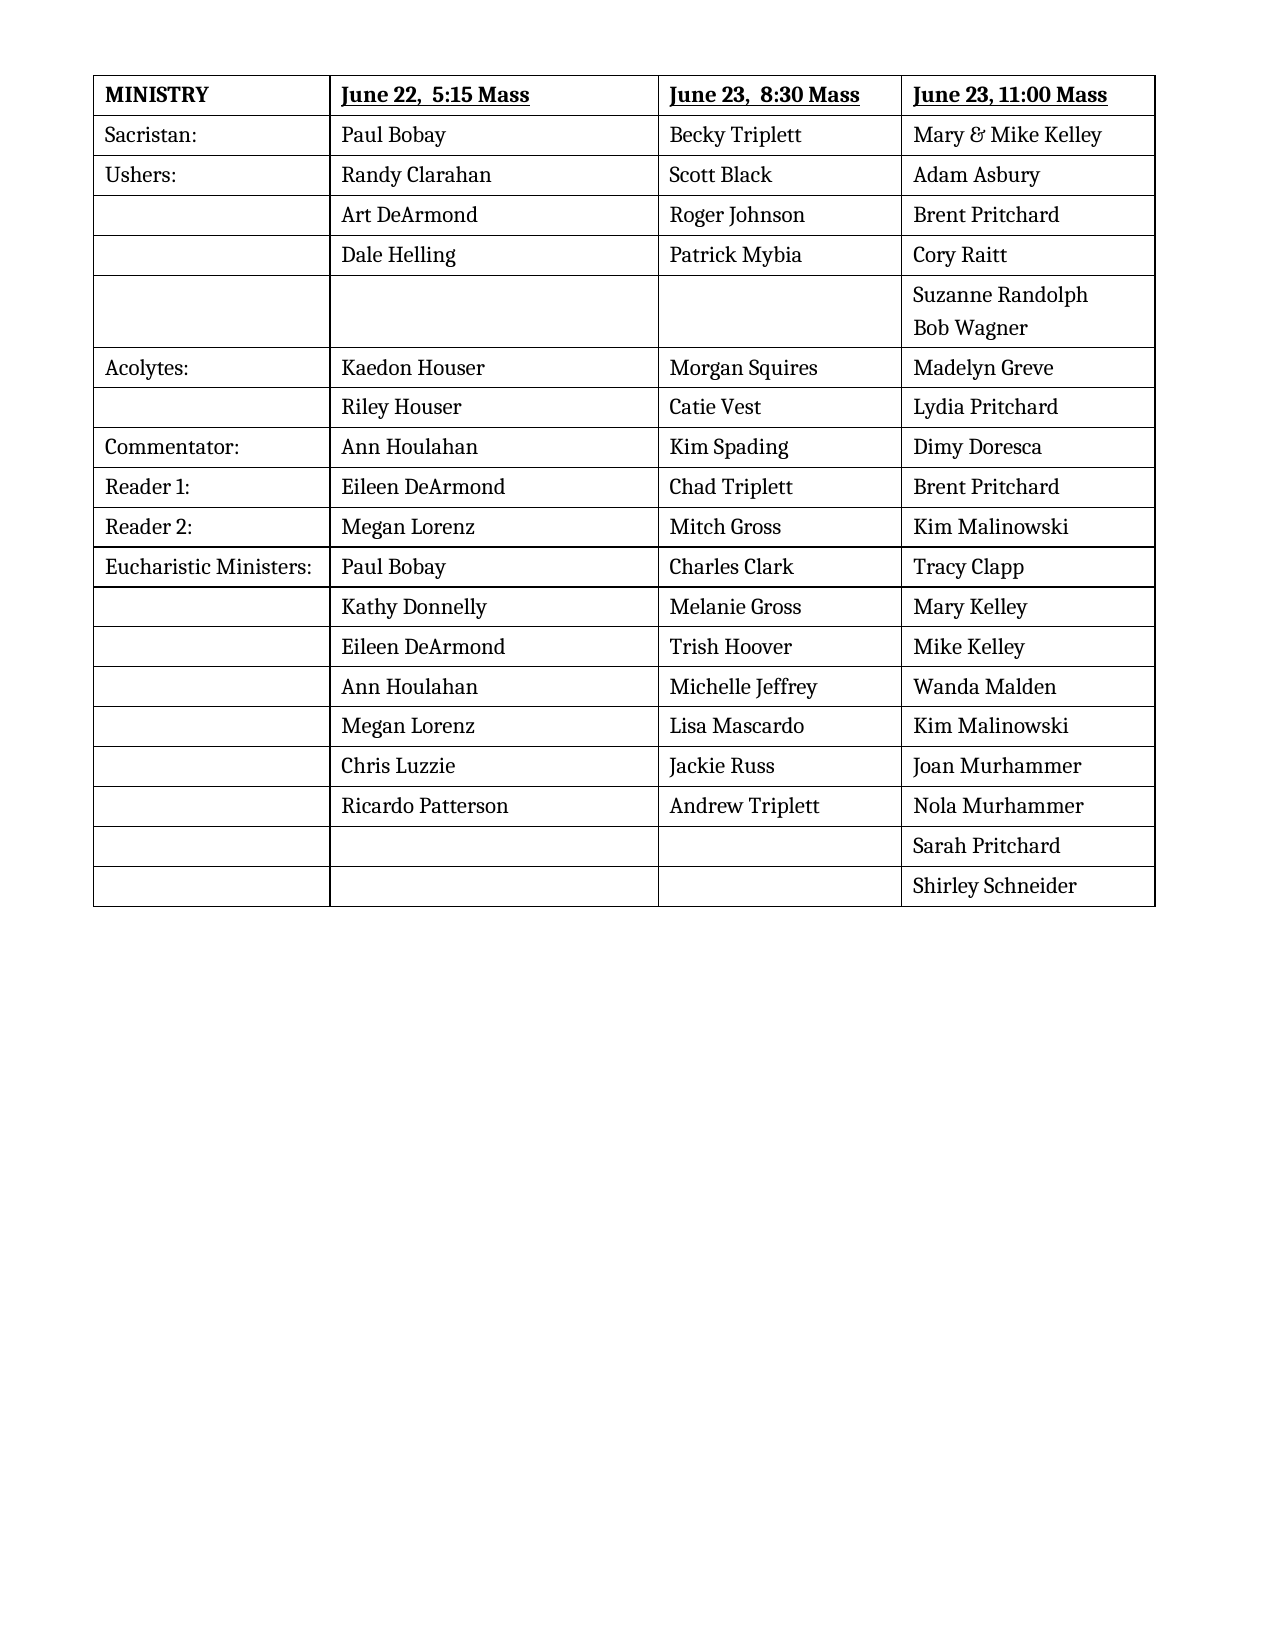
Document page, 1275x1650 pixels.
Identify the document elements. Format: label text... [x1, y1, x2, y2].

table_cell Paul Bobay [331, 116, 658, 155]
table_cell Becky Triplett [659, 116, 901, 155]
table_cell Mary Kelley [902, 588, 1154, 626]
table_cell [94, 747, 329, 786]
table_cell [331, 867, 658, 906]
table_cell Madelyn Greve [902, 348, 1154, 387]
table_cell Ann Houlahan [331, 667, 658, 706]
table_cell Trish Hoover [659, 627, 901, 666]
table_cell Eucharistic Ministers: [94, 548, 329, 586]
table_cell [94, 388, 329, 427]
table_cell Megan Lorenz [331, 707, 658, 746]
table_cell Reader 1: [94, 468, 329, 507]
table_cell Eileen DeArmond [331, 468, 658, 507]
table_cell Joan Murhammer [902, 747, 1154, 786]
table_cell Kathy Donnelly [331, 588, 658, 626]
table_cell Melanie Gross [659, 588, 901, 626]
table_cell Dimy Doresca [902, 428, 1154, 467]
table_cell [331, 276, 658, 347]
table_cell Jackie Russ [659, 747, 901, 786]
table_cell Ann Houlahan [331, 428, 658, 467]
table_cell Patrick Mybia [659, 236, 901, 274]
table_cell Morgan Squires [659, 348, 901, 387]
table_cell Mitch Gross [659, 508, 901, 546]
table_cell Charles Clark [659, 548, 901, 586]
table_cell Brent Pritchard [902, 468, 1154, 507]
table_cell Ushers: [94, 156, 329, 195]
table_cell Randy Clarahan [331, 156, 658, 195]
table_cell Catie Vest [659, 388, 901, 427]
table_cell Suzanne Randolph Bob Wagner [902, 276, 1154, 347]
table_cell Acolytes: [94, 348, 329, 387]
table_cell [94, 236, 329, 274]
table_cell [94, 787, 329, 826]
table_cell Commentator: [94, 428, 329, 467]
table_cell Lisa Mascardo [659, 707, 901, 746]
table_header June 23, 11:00 Mass [902, 76, 1154, 115]
table_header MINISTRY [94, 76, 329, 115]
table_cell Megan Lorenz [331, 508, 658, 546]
table_cell Scott Black [659, 156, 901, 195]
table_cell [94, 196, 329, 234]
table_cell Wanda Malden [902, 667, 1154, 706]
table_cell Nola Murhammer [902, 787, 1154, 826]
table_cell Eileen DeArmond [331, 627, 658, 666]
table_cell Michelle Jeffrey [659, 667, 901, 706]
table_cell [94, 707, 329, 746]
table_cell Mary & Mike Kelley [902, 116, 1154, 155]
table_cell Lydia Pritchard [902, 388, 1154, 427]
table_header June 23, 8:30 Mass [659, 76, 901, 115]
table_cell Art DeArmond [331, 196, 658, 234]
table_cell Sarah Pritchard [902, 827, 1154, 866]
table_cell Adam Asbury [902, 156, 1154, 195]
table_cell Sacristan: [94, 116, 329, 155]
table_cell Chad Triplett [659, 468, 901, 507]
table_cell Andrew Triplett [659, 787, 901, 826]
table_cell Shirley Schneider [902, 867, 1154, 906]
table_cell Kim Malinowski [902, 508, 1154, 546]
table_header June 22, 5:15 Mass [331, 76, 658, 115]
table_cell [331, 827, 658, 866]
table_cell Cory Raitt [902, 236, 1154, 274]
table_cell [94, 827, 329, 866]
table_cell Paul Bobay [331, 548, 658, 586]
table_cell Tracy Clapp [902, 548, 1154, 586]
table_cell [94, 276, 329, 347]
table_cell [94, 588, 329, 626]
table_cell Kaedon Houser [331, 348, 658, 387]
table_cell Riley Houser [331, 388, 658, 427]
table_cell Mike Kelley [902, 627, 1154, 666]
table_cell Roger Johnson [659, 196, 901, 234]
table_cell Chris Luzzie [331, 747, 658, 786]
table_cell [659, 827, 901, 866]
table_cell Dale Helling [331, 236, 658, 274]
table_cell [94, 667, 329, 706]
table_cell [94, 627, 329, 666]
table_cell Brent Pritchard [902, 196, 1154, 234]
table_cell Kim Malinowski [902, 707, 1154, 746]
table_cell Kim Spading [659, 428, 901, 467]
table_cell [659, 276, 901, 347]
table_cell [94, 867, 329, 906]
table_cell Reader 2: [94, 508, 329, 546]
table_cell [659, 867, 901, 906]
table_cell Ricardo Patterson [331, 787, 658, 826]
